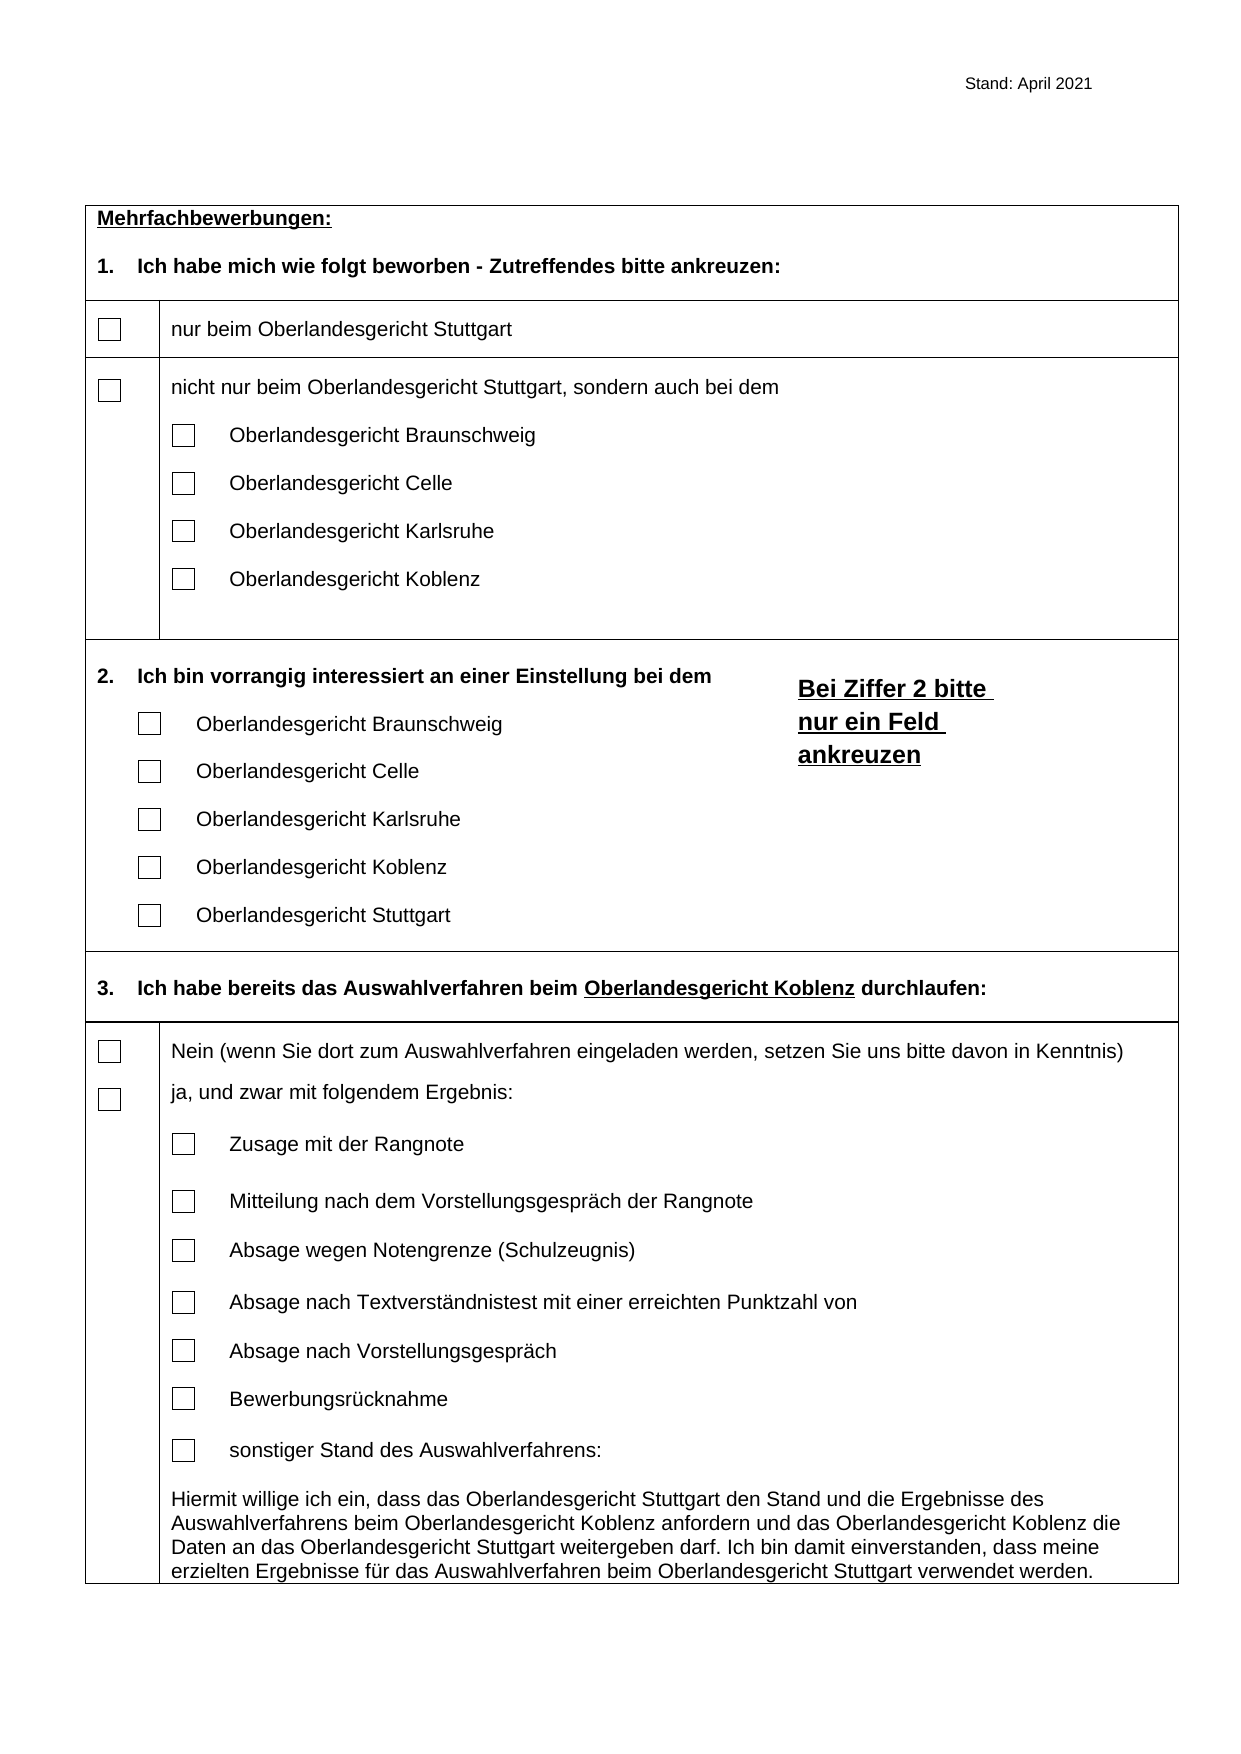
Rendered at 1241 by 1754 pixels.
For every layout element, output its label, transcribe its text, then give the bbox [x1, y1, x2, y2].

table_cell Nein (wenn Sie dort zum Auswahlverfahren eingeladen werden, setzen Sie uns bitte davon in Kenntnis) ja, und zwar mit folgendem Ergebnis: Zusage mit der Rangnote Mitteilung nach dem Vorstellungsgespräch der Rangnote Absage wegen Notengrenze (Schulzeugnis) Absage nach Textverständnistest mit einer erreichten Punktzahl von Absage nach Vorstellungsgespräch Bewerbungsrücknahme sonstiger Stand des Auswahlverfahrens: Hiermit willige ich ein, dass das Oberlandesgericht Stuttgart den Stand und die Ergebnisse des Auswahlverfahrens beim Oberlandesgericht Koblenz anfordern und das Oberlandesgericht Koblenz die Daten an das Oberlandesgericht Stuttgart weitergeben darf. Ich bin damit einverstanden, dass meine erzielten Ergebnisse für das Auswahlverfahren beim Oberlandesgericht Stuttgart verwendet werden. [160, 1023, 1178, 1583]
table_cell [86, 301, 159, 357]
table_cell [86, 1023, 159, 1583]
table_header Mehrfachbewerbungen: 1. Ich habe mich wie folgt beworben - Zutreffendes bitte ankreuzen: [86, 206, 1178, 300]
table_cell nur beim Oberlandesgericht Stuttgart [160, 301, 1178, 357]
table_cell 3. Ich habe bereits das Auswahlverfahren beim Oberlandesgericht Koblenz durchlaufen: [86, 952, 1178, 1021]
table_cell 2. Ich bin vorrangig interessiert an einer Einstellung bei dem Oberlandesgericht Braunschweig Oberlandesgericht Celle Oberlandesgericht Karlsruhe Oberlandesgericht Koblenz Oberlandesgericht Stuttgart [86, 640, 1178, 951]
table_cell [86, 358, 159, 638]
table_cell nicht nur beim Oberlandesgericht Stuttgart, sondern auch bei dem Oberlandesgericht Braunschweig Oberlandesgericht Celle Oberlandesgericht Karlsruhe Oberlandesgericht Koblenz [160, 358, 1178, 638]
